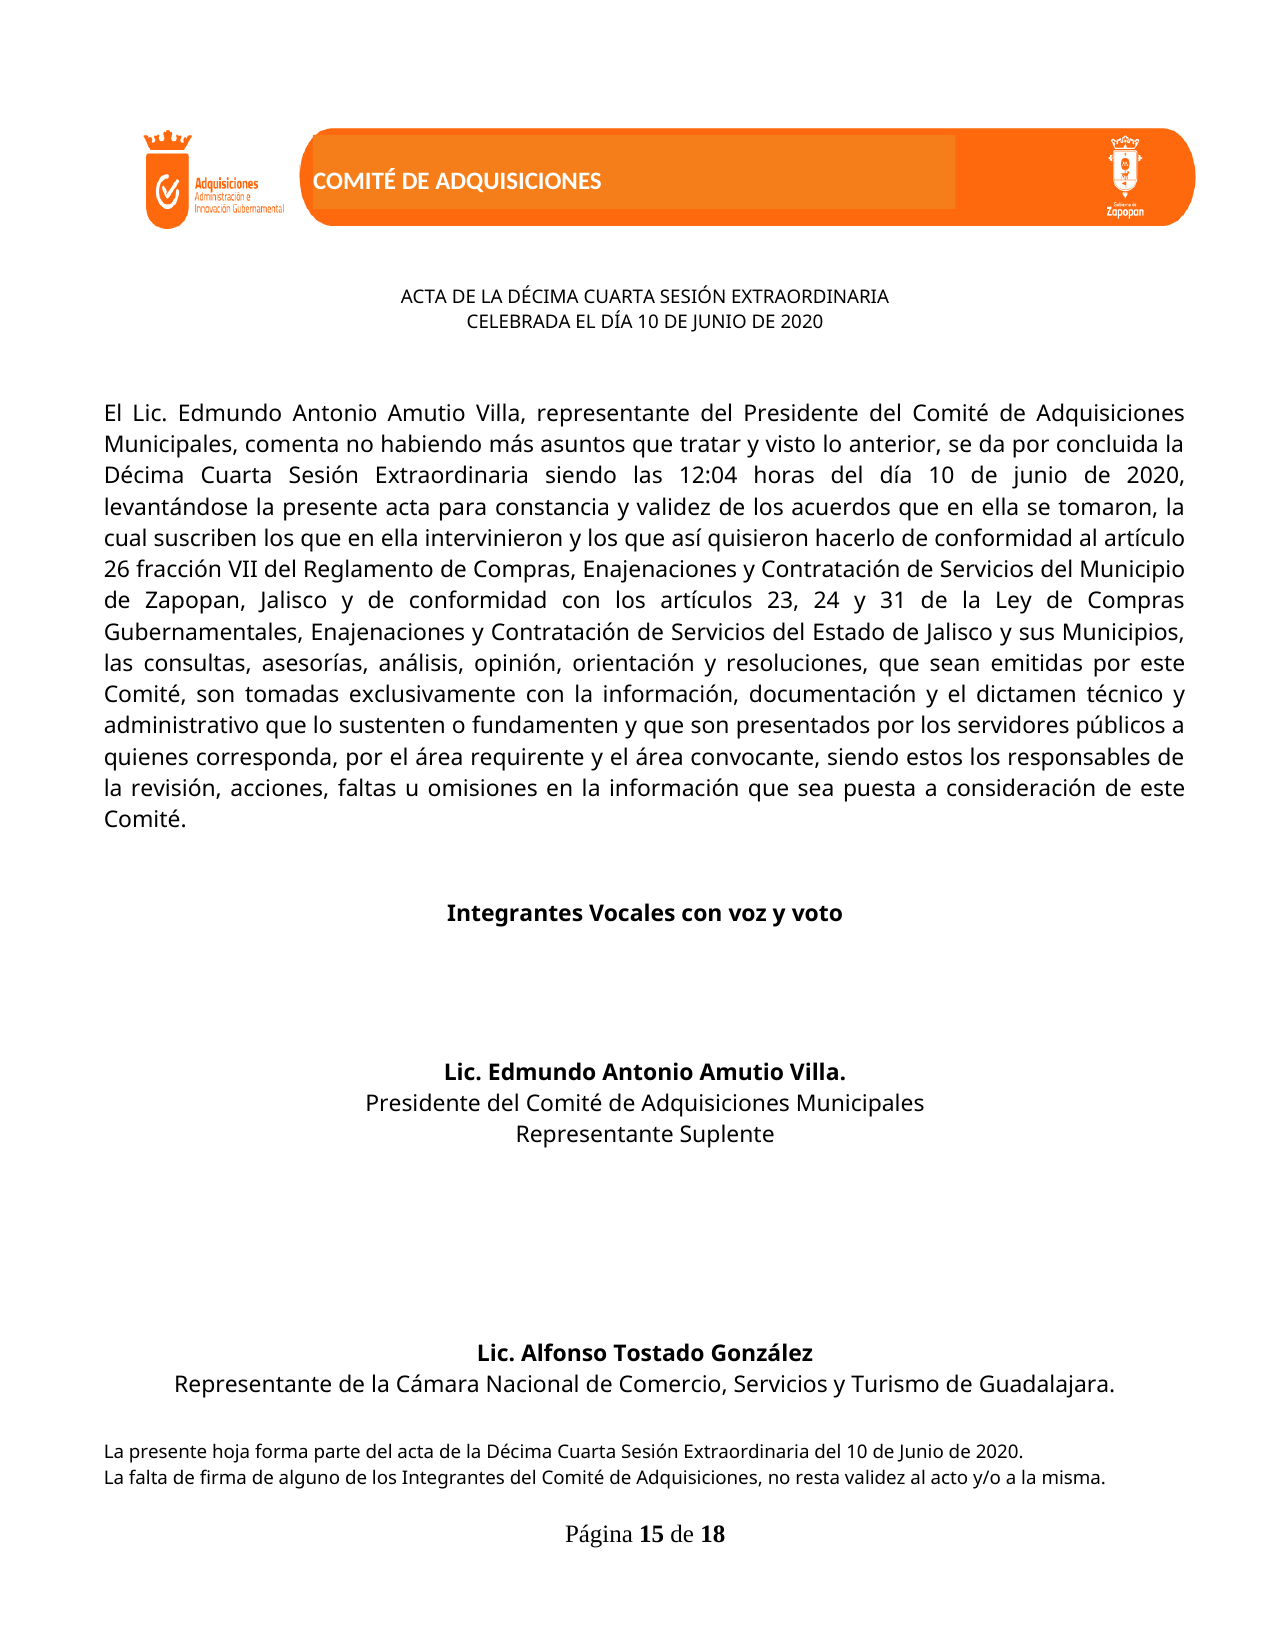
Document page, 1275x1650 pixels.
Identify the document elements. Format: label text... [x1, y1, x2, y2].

text Presidente del Comité de Adquisiciones Municipales [103, 1087, 1186, 1118]
text Representante Suplente [103, 1118, 1186, 1149]
text Lic. Alfonso Tostado González [103, 1337, 1186, 1368]
text Lic. Edmundo Antonio Amutio Villa. [103, 1056, 1186, 1087]
picture [103, 73, 1224, 284]
text Integrantes Vocales con voz y voto [103, 897, 1186, 928]
text El Lic. Edmundo Antonio Amutio Villa, representante del Presidente del Comité de Adquisiciones Municipales, comenta no habiendo más asuntos que tratar y visto lo anterior, se da por concluida la Décima Cuarta Sesión Extraordinaria siendo las 12:04 horas del día 10 de junio de 2020, levantándose la presente acta para constancia y validez de los acuerdos que en ella se tomaron, la cual suscriben los que en ella intervinieron y los que así quisieron hacerlo de conformidad al artículo 26 fracción VII del Reglamento de Compras, Enajenaciones y Contratación de Servicios del Municipio de Zapopan, Jalisco y de conformidad con los artículos 23, 24 y 31 de la Ley de Compras Gubernamentales, Enajenaciones y Contratación de Servicios del Estado de Jalisco y sus Municipios, las consultas, asesorías, análisis, opinión, orientación y resoluciones, que sean emitidas por este Comité, son tomadas exclusivamente con la información, documentación y el dictamen técnico y administrativo que lo sustenten o fundamenten y que son presentados por los servidores públicos a quienes corresponda, por el área requirente y el área convocante, siendo estos los responsables de la revisión, acciones, faltas u omisiones en la información que sea puesta a consideración de este Comité. [103, 397, 1186, 834]
text Representante de la Cámara Nacional de Comercio, Servicios y Turismo de Guadalajara. [103, 1368, 1186, 1399]
